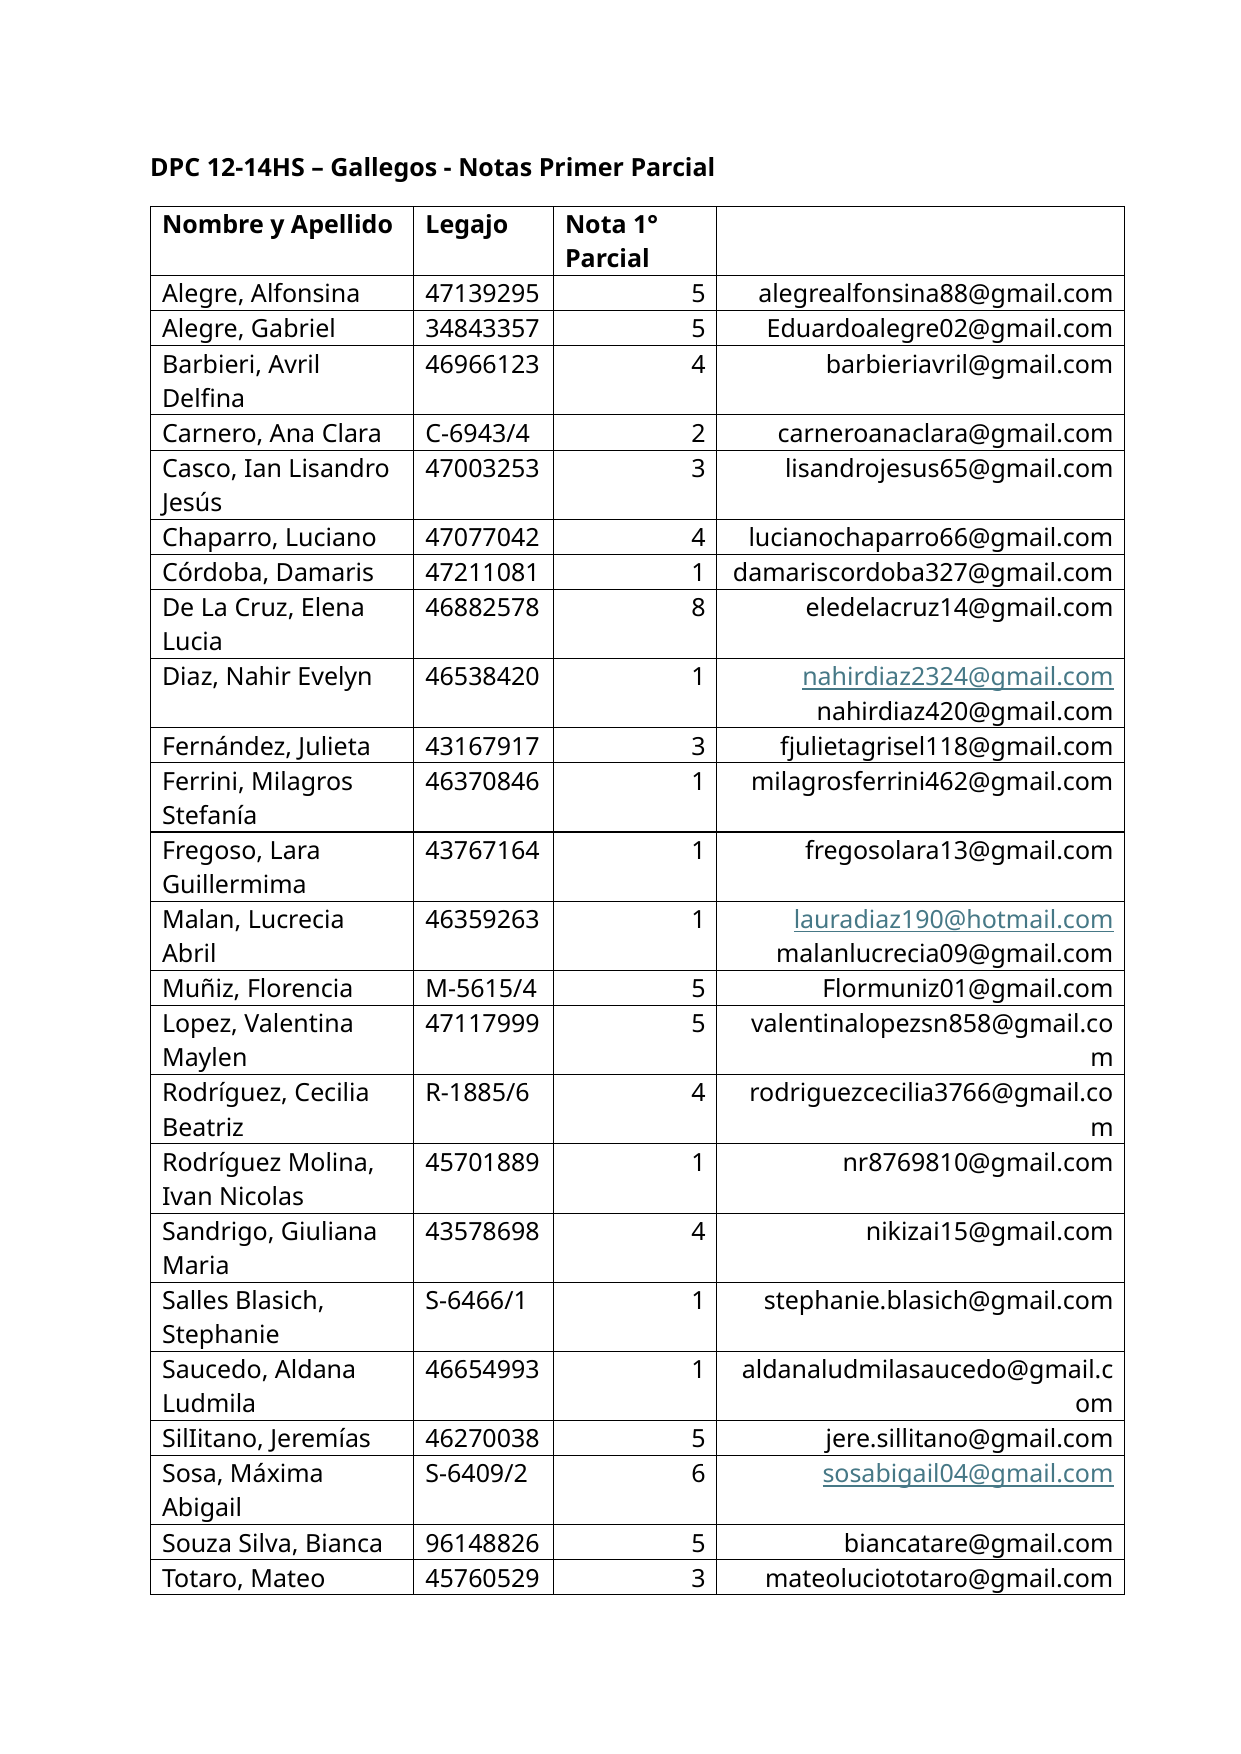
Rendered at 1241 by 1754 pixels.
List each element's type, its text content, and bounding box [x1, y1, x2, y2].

text DPC 12-14HS – Gallegos - Notas Primer Parcial [150, 150, 1090, 184]
table_cell Muñiz, Florencia [151, 971, 413, 1005]
table_cell M-5615/4 [414, 971, 553, 1005]
table_cell 43578698 [414, 1214, 553, 1282]
table_cell nr8769810@gmail.com [717, 1144, 1124, 1212]
table_header Nombre y Apellido [151, 207, 413, 275]
table_cell 3 [554, 1560, 716, 1594]
table_cell Ferrini, Milagros Stefanía [151, 763, 413, 831]
table_cell 1 [554, 555, 716, 589]
table_cell Sosa, Máxima Abigail [151, 1456, 413, 1524]
table_cell 47003253 [414, 451, 553, 519]
table_cell 46966123 [414, 346, 553, 414]
table_cell 3 [554, 451, 716, 519]
table_cell 4 [554, 346, 716, 414]
table_cell aldanaludmilasaucedo@gmail.com [717, 1352, 1124, 1420]
table_cell Alegre, Gabriel [151, 311, 413, 345]
table_cell jere.sillitano@gmail.com [717, 1421, 1124, 1455]
table_cell valentinalopezsn858@gmail.com [717, 1006, 1124, 1074]
table_cell 46882578 [414, 590, 553, 658]
table_cell stephanie.blasich@gmail.com [717, 1283, 1124, 1351]
table_cell fjulietagrisel118@gmail.com [717, 728, 1124, 762]
table_cell nahirdiaz2324@gmail.com nahirdiaz420@gmail.com [717, 659, 1124, 727]
table_cell 47211081 [414, 555, 553, 589]
table_cell Souza Silva, Bianca [151, 1525, 413, 1559]
table_cell 5 [554, 1525, 716, 1559]
table_cell 1 [554, 833, 716, 901]
table_cell Diaz, Nahir Evelyn [151, 659, 413, 727]
table_cell 1 [554, 1144, 716, 1212]
table_cell Flormuniz01@gmail.com [717, 971, 1124, 1005]
table_cell Lopez, Valentina Maylen [151, 1006, 413, 1074]
table_cell Carnero, Ana Clara [151, 415, 413, 449]
table_cell carneroanaclara@gmail.com [717, 415, 1124, 449]
table_cell 1 [554, 902, 716, 970]
table_cell lauradiaz190@hotmail.com malanlucrecia09@gmail.com [717, 902, 1124, 970]
table_cell Rodríguez, Cecilia Beatriz [151, 1075, 413, 1143]
table_cell Saucedo, Aldana Ludmila [151, 1352, 413, 1420]
table_cell lisandrojesus65@gmail.com [717, 451, 1124, 519]
table_cell 1 [554, 1352, 716, 1420]
table_cell 45760529 [414, 1560, 553, 1594]
table_cell 4 [554, 1214, 716, 1282]
table_cell rodriguezcecilia3766@gmail.com [717, 1075, 1124, 1143]
table_cell biancatare@gmail.com [717, 1525, 1124, 1559]
table_cell Chaparro, Luciano [151, 520, 413, 554]
table_cell SilIitano, Jeremías [151, 1421, 413, 1455]
table_header Legajo [414, 207, 553, 275]
table_cell S-6409/2 [414, 1456, 553, 1524]
table_cell Fregoso, Lara Guillermima [151, 833, 413, 901]
table_cell 1 [554, 1283, 716, 1351]
table_cell 46370846 [414, 763, 553, 831]
table_cell 45701889 [414, 1144, 553, 1212]
table_cell 4 [554, 520, 716, 554]
table_cell lucianochaparro66@gmail.com [717, 520, 1124, 554]
table_cell R-1885/6 [414, 1075, 553, 1143]
table_cell nikizai15@gmail.com [717, 1214, 1124, 1282]
table_cell mateoluciototaro@gmail.com [717, 1560, 1124, 1594]
table_cell 1 [554, 763, 716, 831]
table_cell C-6943/4 [414, 415, 553, 449]
table_cell S-6466/1 [414, 1283, 553, 1351]
table_cell 5 [554, 971, 716, 1005]
table_cell 43167917 [414, 728, 553, 762]
table_cell 8 [554, 590, 716, 658]
table_cell 5 [554, 1006, 716, 1074]
table_cell alegrealfonsina88@gmail.com [717, 276, 1124, 310]
table_cell 2 [554, 415, 716, 449]
table_cell sosabigail04@gmail.com [717, 1456, 1124, 1524]
table_cell Totaro, Mateo [151, 1560, 413, 1594]
table_cell Córdoba, Damaris [151, 555, 413, 589]
table_cell Rodríguez Molina, Ivan Nicolas [151, 1144, 413, 1212]
table_cell De La Cruz, Elena Lucia [151, 590, 413, 658]
table_cell 46654993 [414, 1352, 553, 1420]
table_cell eledelacruz14@gmail.com [717, 590, 1124, 658]
table_cell 34843357 [414, 311, 553, 345]
table_cell 6 [554, 1456, 716, 1524]
table_cell Sandrigo, Giuliana Maria [151, 1214, 413, 1282]
table_cell 47139295 [414, 276, 553, 310]
table_header Nota 1° Parcial [554, 207, 716, 275]
table_cell 96148826 [414, 1525, 553, 1559]
table_cell 5 [554, 276, 716, 310]
table_cell 46270038 [414, 1421, 553, 1455]
table_cell Fernández, Julieta [151, 728, 413, 762]
table_cell Eduardoalegre02@gmail.com [717, 311, 1124, 345]
table_cell 5 [554, 1421, 716, 1455]
table_cell 3 [554, 728, 716, 762]
table_cell 1 [554, 659, 716, 727]
table_cell Casco, Ian Lisandro Jesús [151, 451, 413, 519]
table_cell 43767164 [414, 833, 553, 901]
table_cell 47117999 [414, 1006, 553, 1074]
table_cell barbieriavril@gmail.com [717, 346, 1124, 414]
table_cell Alegre, Alfonsina [151, 276, 413, 310]
table_cell 47077042 [414, 520, 553, 554]
table_cell fregosolara13@gmail.com [717, 833, 1124, 901]
table_cell Barbieri, Avril Delfina [151, 346, 413, 414]
table_cell 4 [554, 1075, 716, 1143]
table_cell 46359263 [414, 902, 553, 970]
table_cell 5 [554, 311, 716, 345]
table_cell milagrosferrini462@gmail.com [717, 763, 1124, 831]
table_header [717, 207, 1124, 275]
table_cell damariscordoba327@gmail.com [717, 555, 1124, 589]
table_cell Malan, Lucrecia Abril [151, 902, 413, 970]
table_cell Salles Blasich, Stephanie [151, 1283, 413, 1351]
table_cell 46538420 [414, 659, 553, 727]
